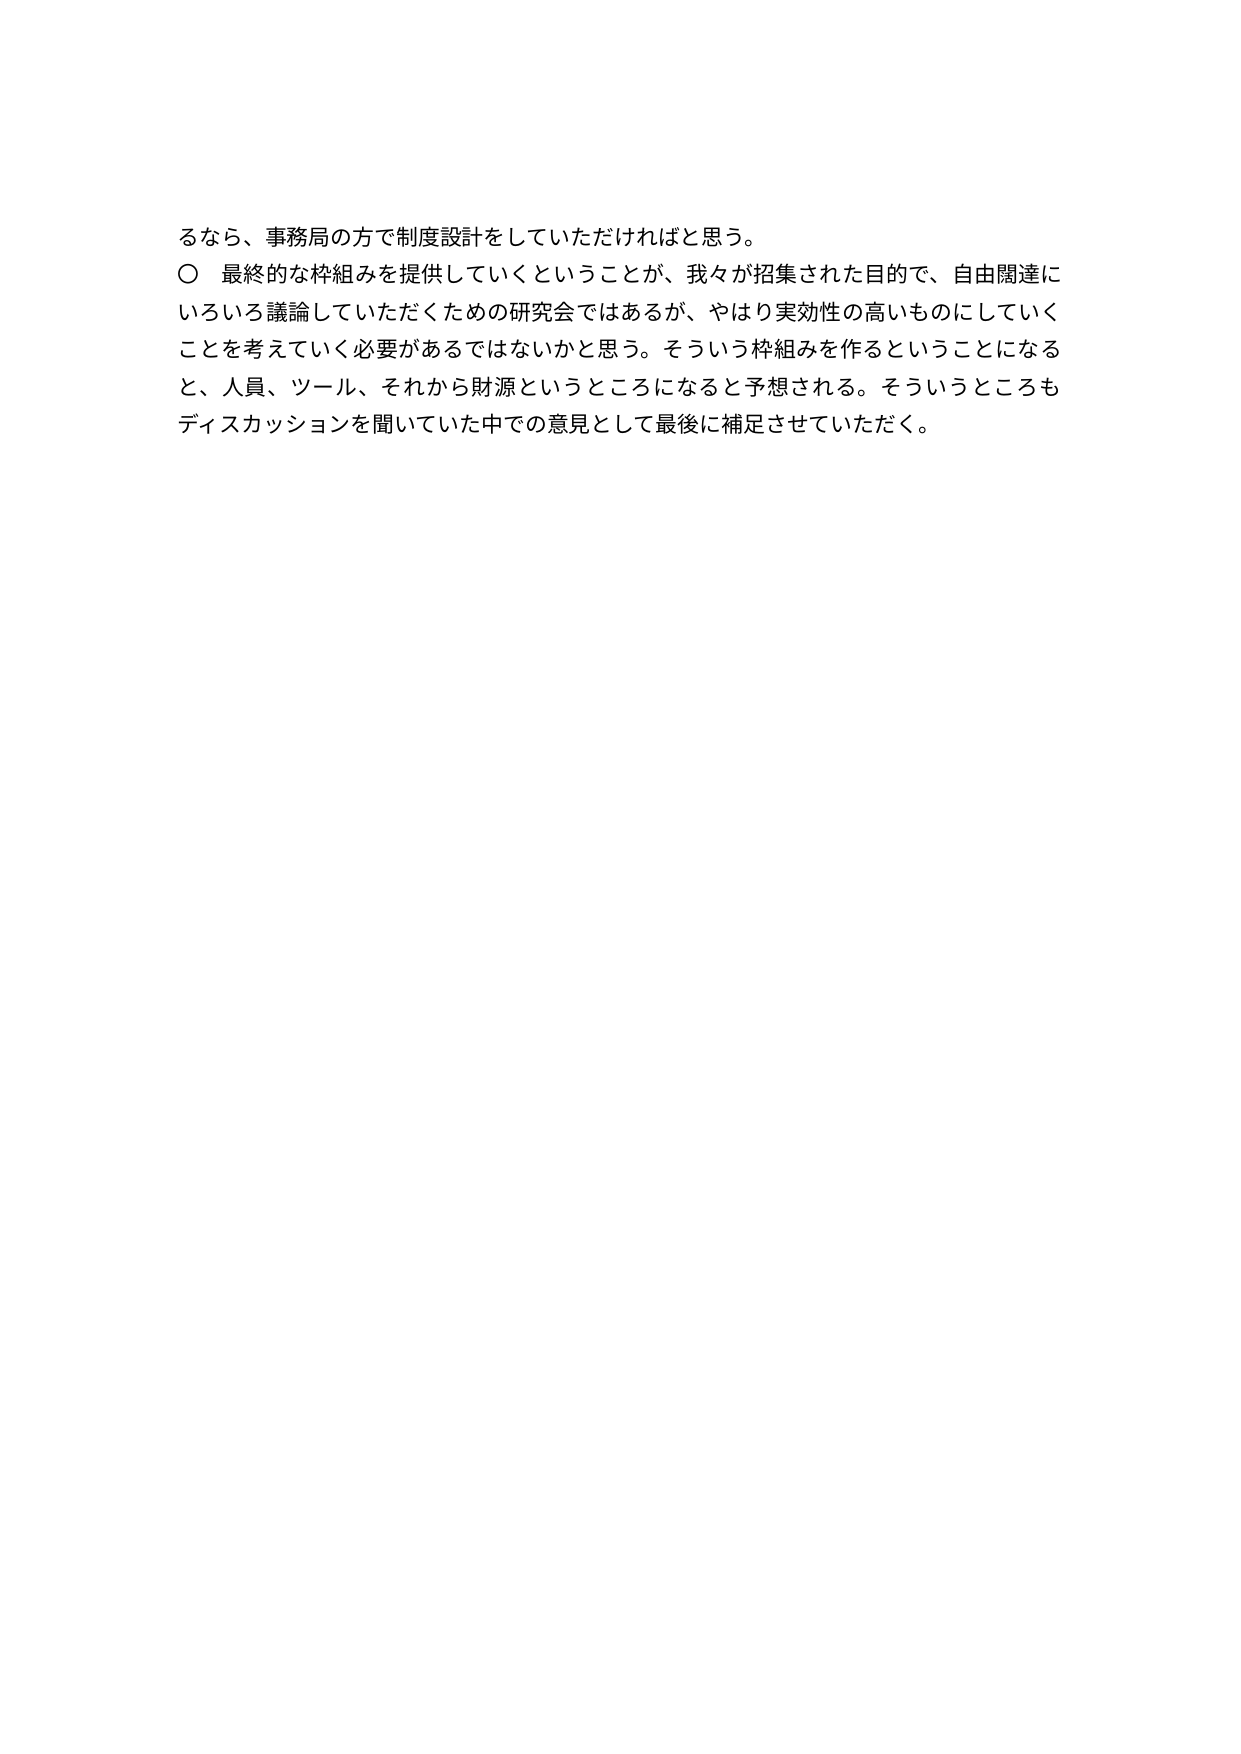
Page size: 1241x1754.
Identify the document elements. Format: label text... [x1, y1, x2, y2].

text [177, 217, 1063, 254]
text 〇 最終的な枠組みを提供していくということが、我々が招集された目的で、自由闊達にいろいろ議論していただくための研究会ではあるが、やはり実効性の高いものにしていくことを考えていく必要があるではないかと思う。そういう枠組みを作るということになると、人員、ツール、それから財源というところになると予想される。そういうところもディスカッションを聞いていた中での意見として最後に補足させていただく。 [177, 254, 1063, 442]
